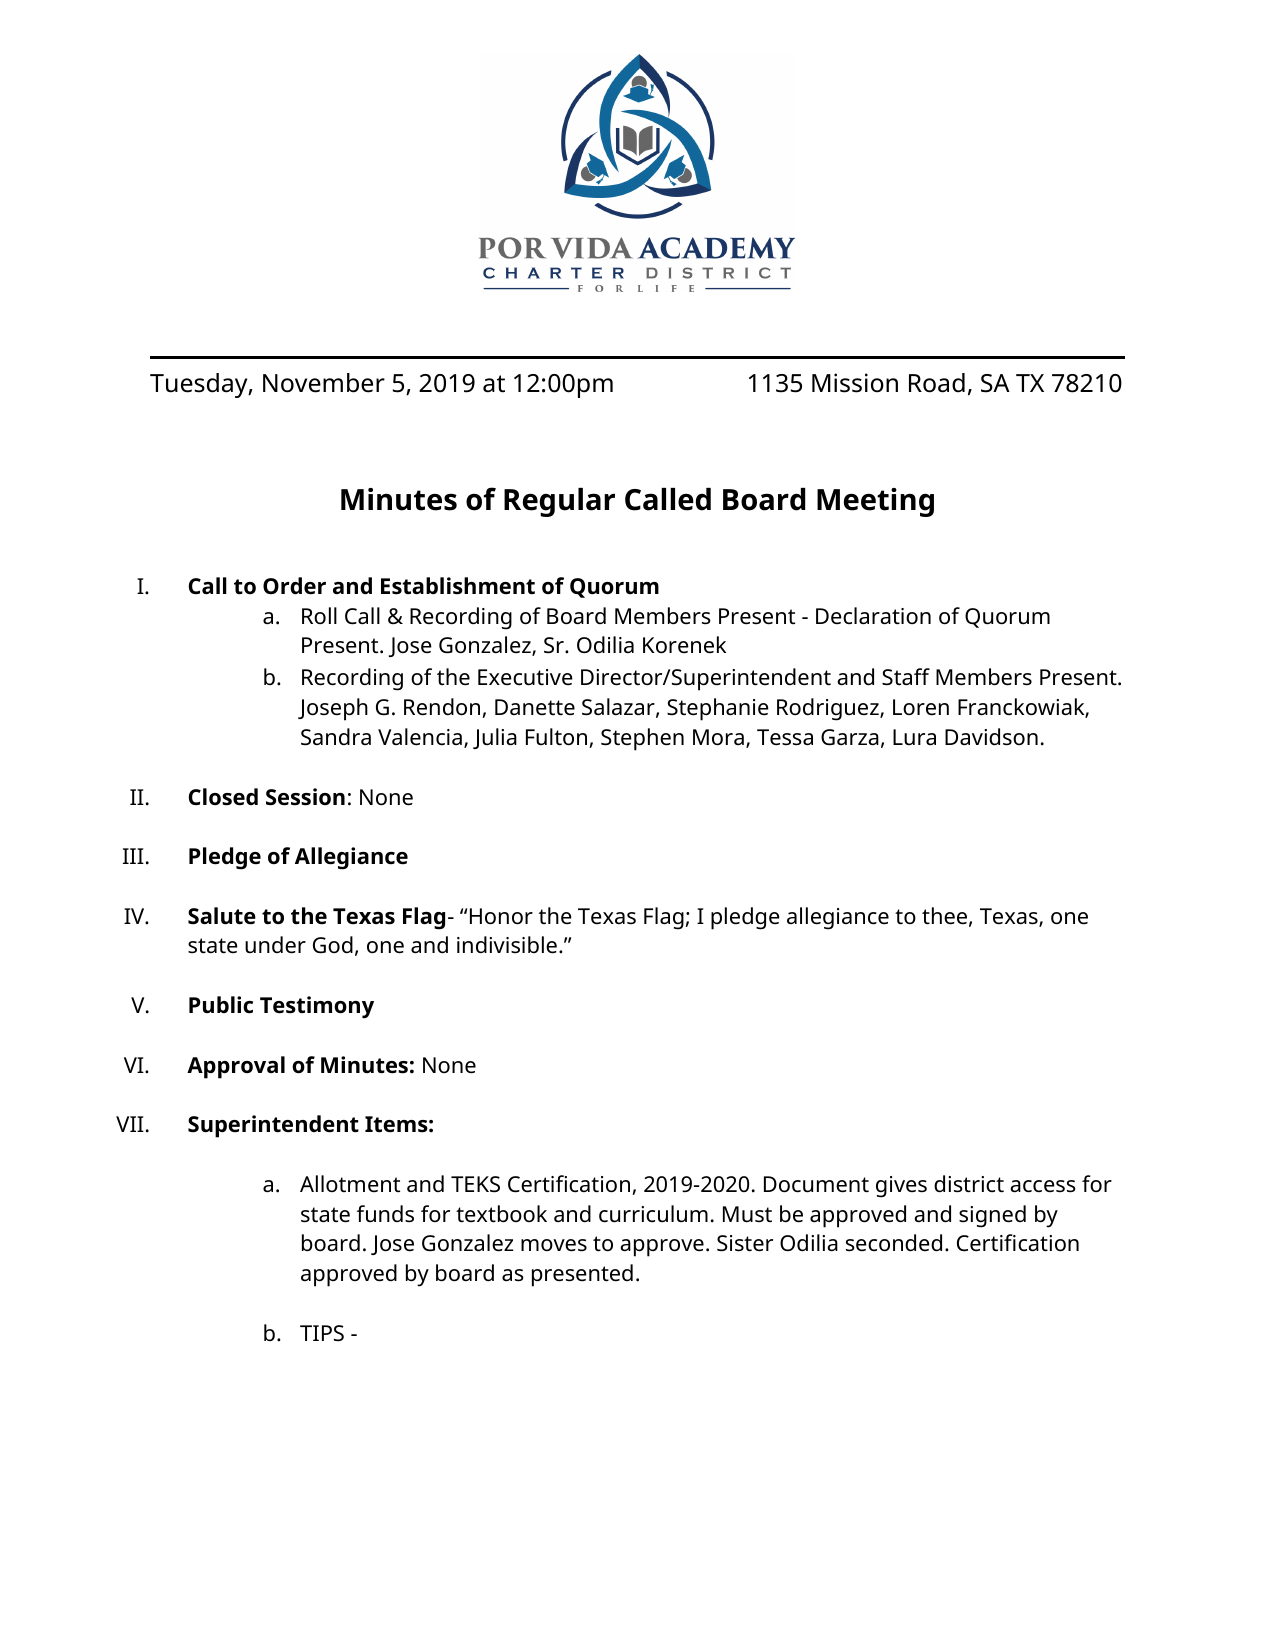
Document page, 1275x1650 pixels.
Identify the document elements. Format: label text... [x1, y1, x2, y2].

list Call to Order and Establishment of Quorum [150, 571, 1125, 601]
list TIPS - [262, 1318, 1125, 1347]
list Salute to the Texas Flag- “Honor the Texas Flag; I pledge allegiance to thee, Texas, one state under God, one and indivisible.” [150, 901, 1125, 960]
list Public Testimony [150, 990, 1125, 1020]
list Approval of Minutes: None [150, 1049, 1125, 1079]
list Superintendent Items: [150, 1109, 1125, 1139]
list Roll Call & Recording of Board Members Present - Declaration of Quorum Present. Jose Gonzalez, Sr. Odilia Korenek [262, 601, 1125, 660]
text Minutes of Regular Called Board Meeting [150, 479, 1125, 518]
list Recording of the Executive Director/Superintendent and Staff Members Present. Joseph G. Rendon, Danette Salazar, Stephanie Rodriguez, Loren Franckowiak, Sandra Valencia, Julia Fulton, Stephen Mora, Tessa Garza, Lura Davidson. [262, 662, 1125, 752]
list Allotment and TEKS Certification, 2019-2020. Document gives district access for state funds for textbook and curriculum. Must be approved and signed by board. Jose Gonzalez moves to approve. Sister Odilia seconded. Certification approved by board as presented. [262, 1169, 1125, 1288]
text Tuesday, November 5, 2019 at 12:00pm 1135 Mission Road, SA TX 78210 [150, 365, 1125, 399]
list Pledge of Allegiance [150, 841, 1125, 871]
list Closed Session: None [150, 781, 1125, 811]
picture [478, 54, 795, 292]
